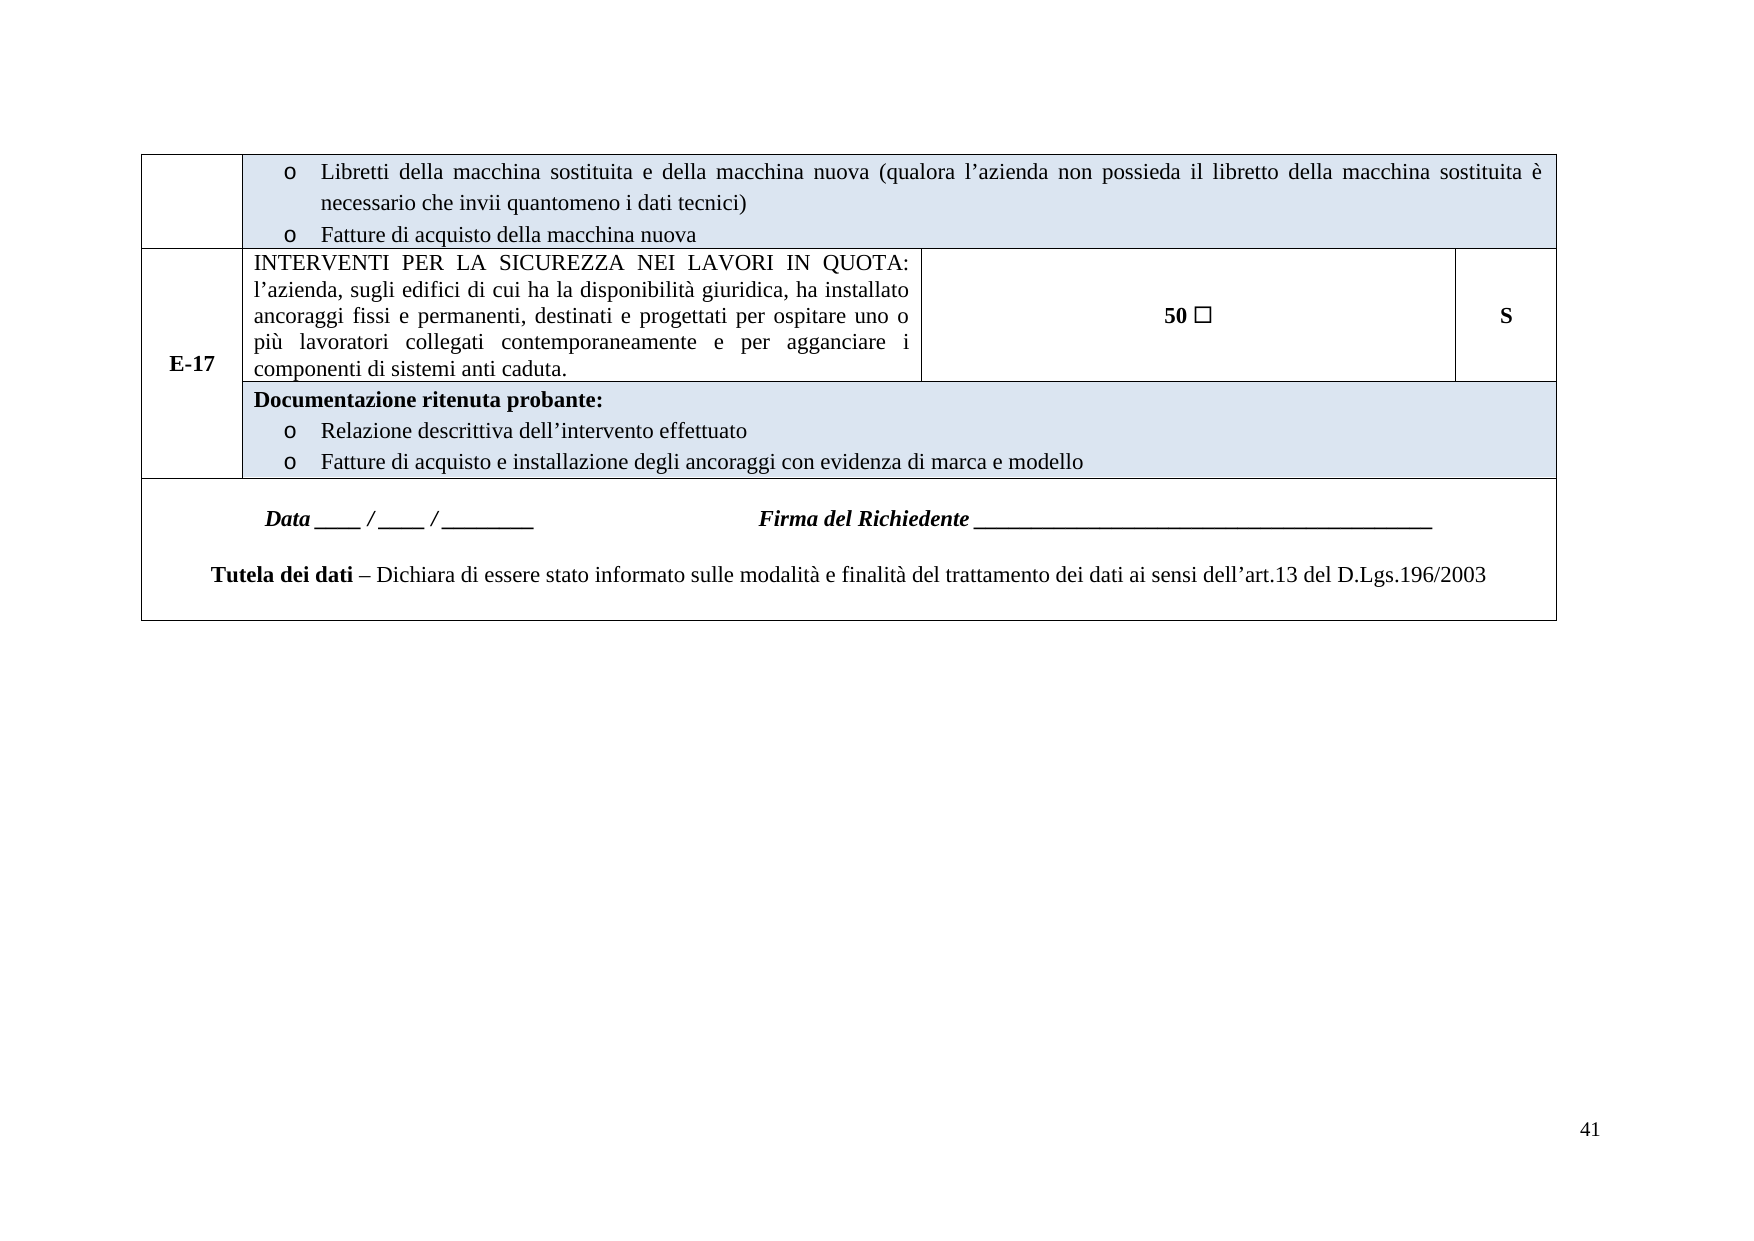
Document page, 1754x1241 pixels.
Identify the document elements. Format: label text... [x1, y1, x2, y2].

table_cell Data ____ / ____ / ________ Firma del Richiedente ________________________________________ Tutela dei dati – Dichiara di essere stato informato sulle modalità e finalità del trattamento dei dati ai sensi dell’art.13 del D.Lgs.196/2003 [142, 479, 1556, 620]
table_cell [243, 155, 1556, 248]
table_cell Documentazione ritenuta probante: Relazione descrittiva dell’intervento effettuato Fatture di acquisto e installazione degli ancoraggi con evidenza di marca e modello [243, 382, 1556, 477]
table_cell S [1456, 249, 1556, 381]
table_cell INTERVENTI PER LA SICUREZZA NEI LAVORI IN QUOTA: l’azienda, sugli edifici di cui ha la disponibilità giuridica, ha installato ancoraggi fissi e permanenti, destinati e progettati per ospitare uno o più lavoratori collegati contemporaneamente e per agganciare i componenti di sistemi anti caduta. [243, 249, 921, 381]
table_cell 50 [922, 249, 1455, 381]
table_cell E-17 [142, 249, 242, 477]
